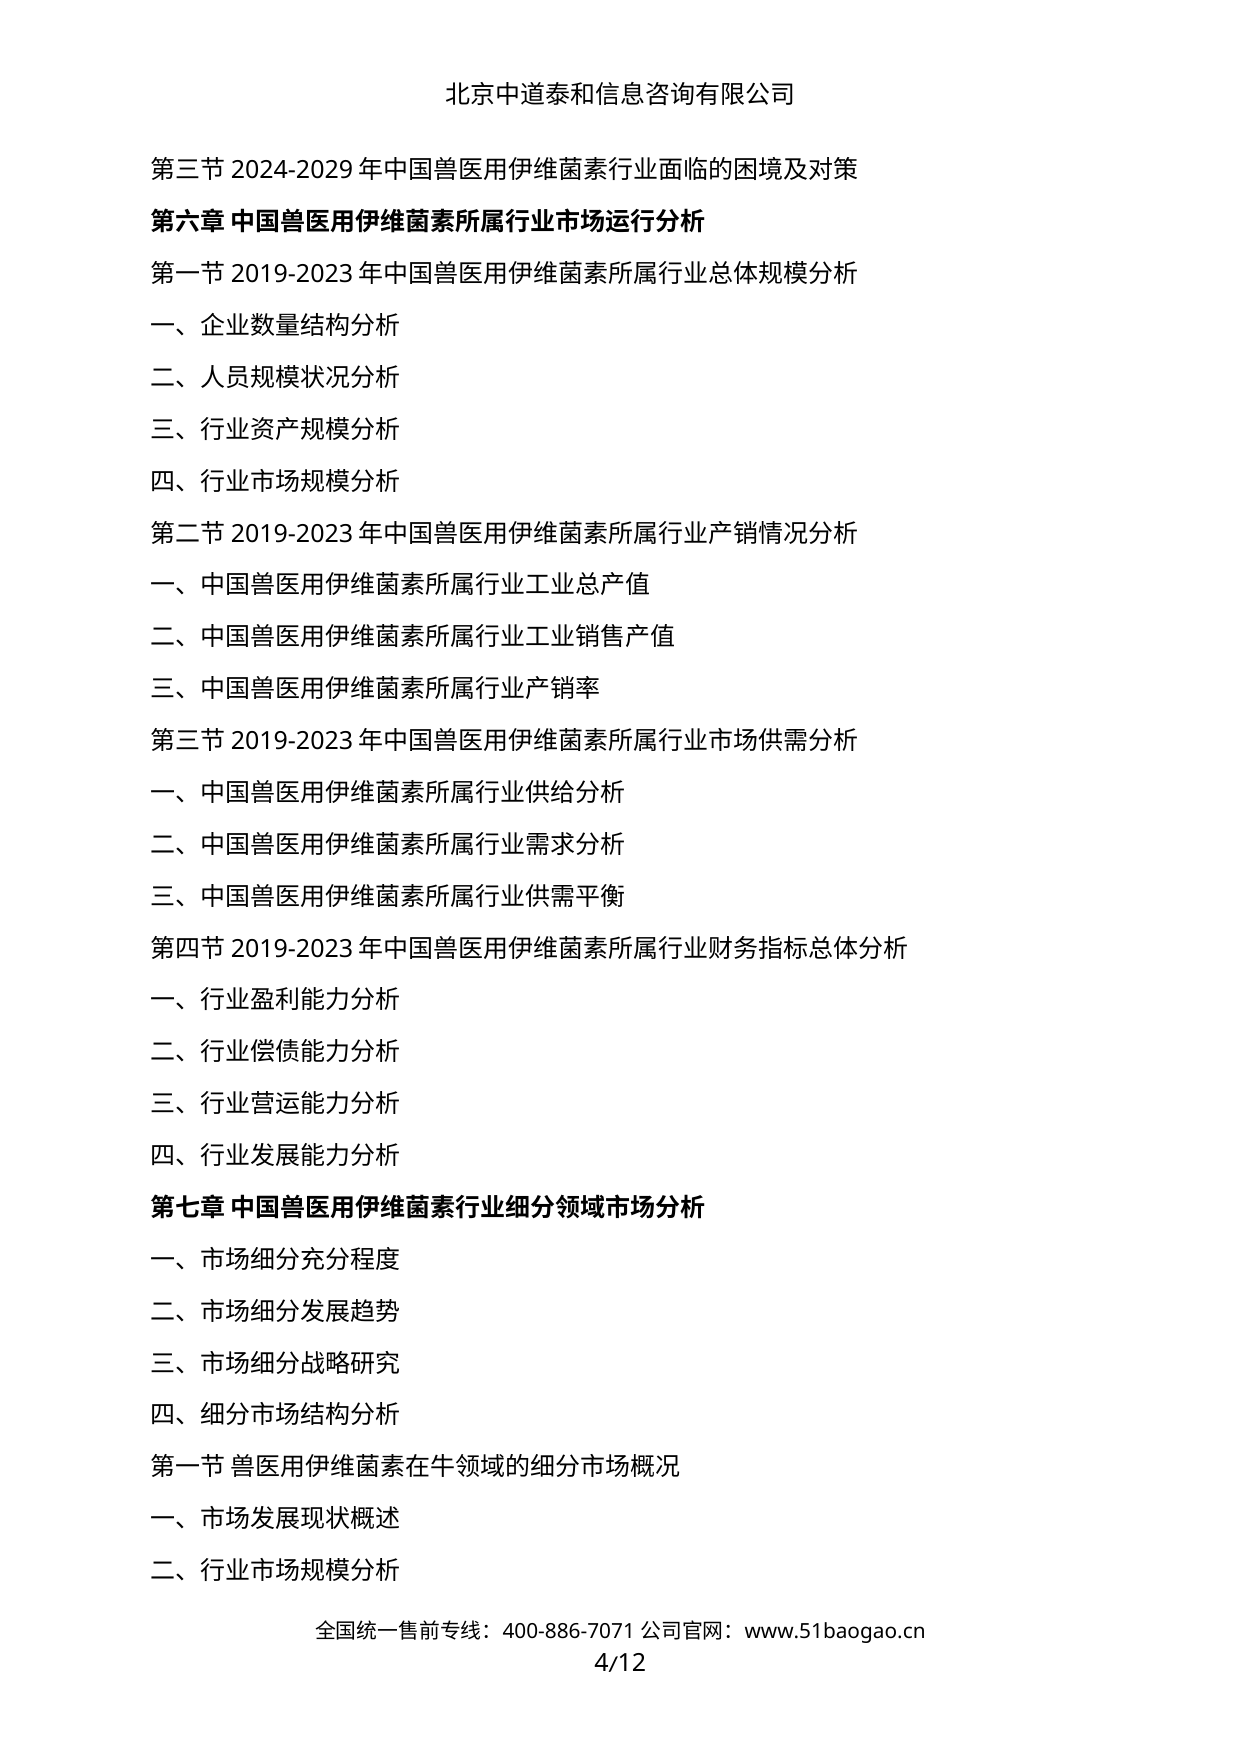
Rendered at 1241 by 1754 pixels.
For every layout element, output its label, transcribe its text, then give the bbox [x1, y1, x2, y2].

text 第三节 2024-2029年中国兽医用伊维菌素行业面临的困境及对策 [150, 150, 1090, 186]
text 第一节 兽医用伊维菌素在牛领域的细分市场概况 [150, 1447, 1090, 1483]
text 第四节 2019-2023年中国兽医用伊维菌素所属行业财务指标总体分析 [150, 928, 1090, 964]
text 第二节 2019-2023年中国兽医用伊维菌素所属行业产销情况分析 [150, 513, 1090, 549]
text 二、行业偿债能力分析 [150, 1032, 1090, 1068]
text 二、中国兽医用伊维菌素所属行业需求分析 [150, 824, 1090, 861]
text 四、细分市场结构分析 [150, 1395, 1090, 1431]
text 第三节 2019-2023年中国兽医用伊维菌素所属行业市场供需分析 [150, 721, 1090, 757]
text 一、企业数量结构分析 [150, 306, 1090, 342]
text 一、行业盈利能力分析 [150, 980, 1090, 1016]
text 第六章 中国兽医用伊维菌素所属行业市场运行分析 [150, 202, 1090, 238]
text 二、人员规模状况分析 [150, 357, 1090, 394]
text 一、中国兽医用伊维菌素所属行业供给分析 [150, 772, 1090, 809]
text 第一节 2019-2023年中国兽医用伊维菌素所属行业总体规模分析 [150, 254, 1090, 290]
text 三、中国兽医用伊维菌素所属行业供需平衡 [150, 876, 1090, 912]
text 二、中国兽医用伊维菌素所属行业工业销售产值 [150, 617, 1090, 653]
text 一、市场发展现状概述 [150, 1499, 1090, 1535]
text 四、行业市场规模分析 [150, 461, 1090, 497]
text 二、市场细分发展趋势 [150, 1291, 1090, 1327]
text 四、行业发展能力分析 [150, 1136, 1090, 1172]
text 一、市场细分充分程度 [150, 1239, 1090, 1276]
text 第七章 中国兽医用伊维菌素行业细分领域市场分析 [150, 1187, 1090, 1224]
text 一、中国兽医用伊维菌素所属行业工业总产值 [150, 565, 1090, 601]
text 二、行业市场规模分析 [150, 1551, 1090, 1587]
text 三、中国兽医用伊维菌素所属行业产销率 [150, 669, 1090, 705]
text 三、市场细分战略研究 [150, 1343, 1090, 1379]
text 三、行业资产规模分析 [150, 409, 1090, 446]
text 三、行业营运能力分析 [150, 1084, 1090, 1120]
